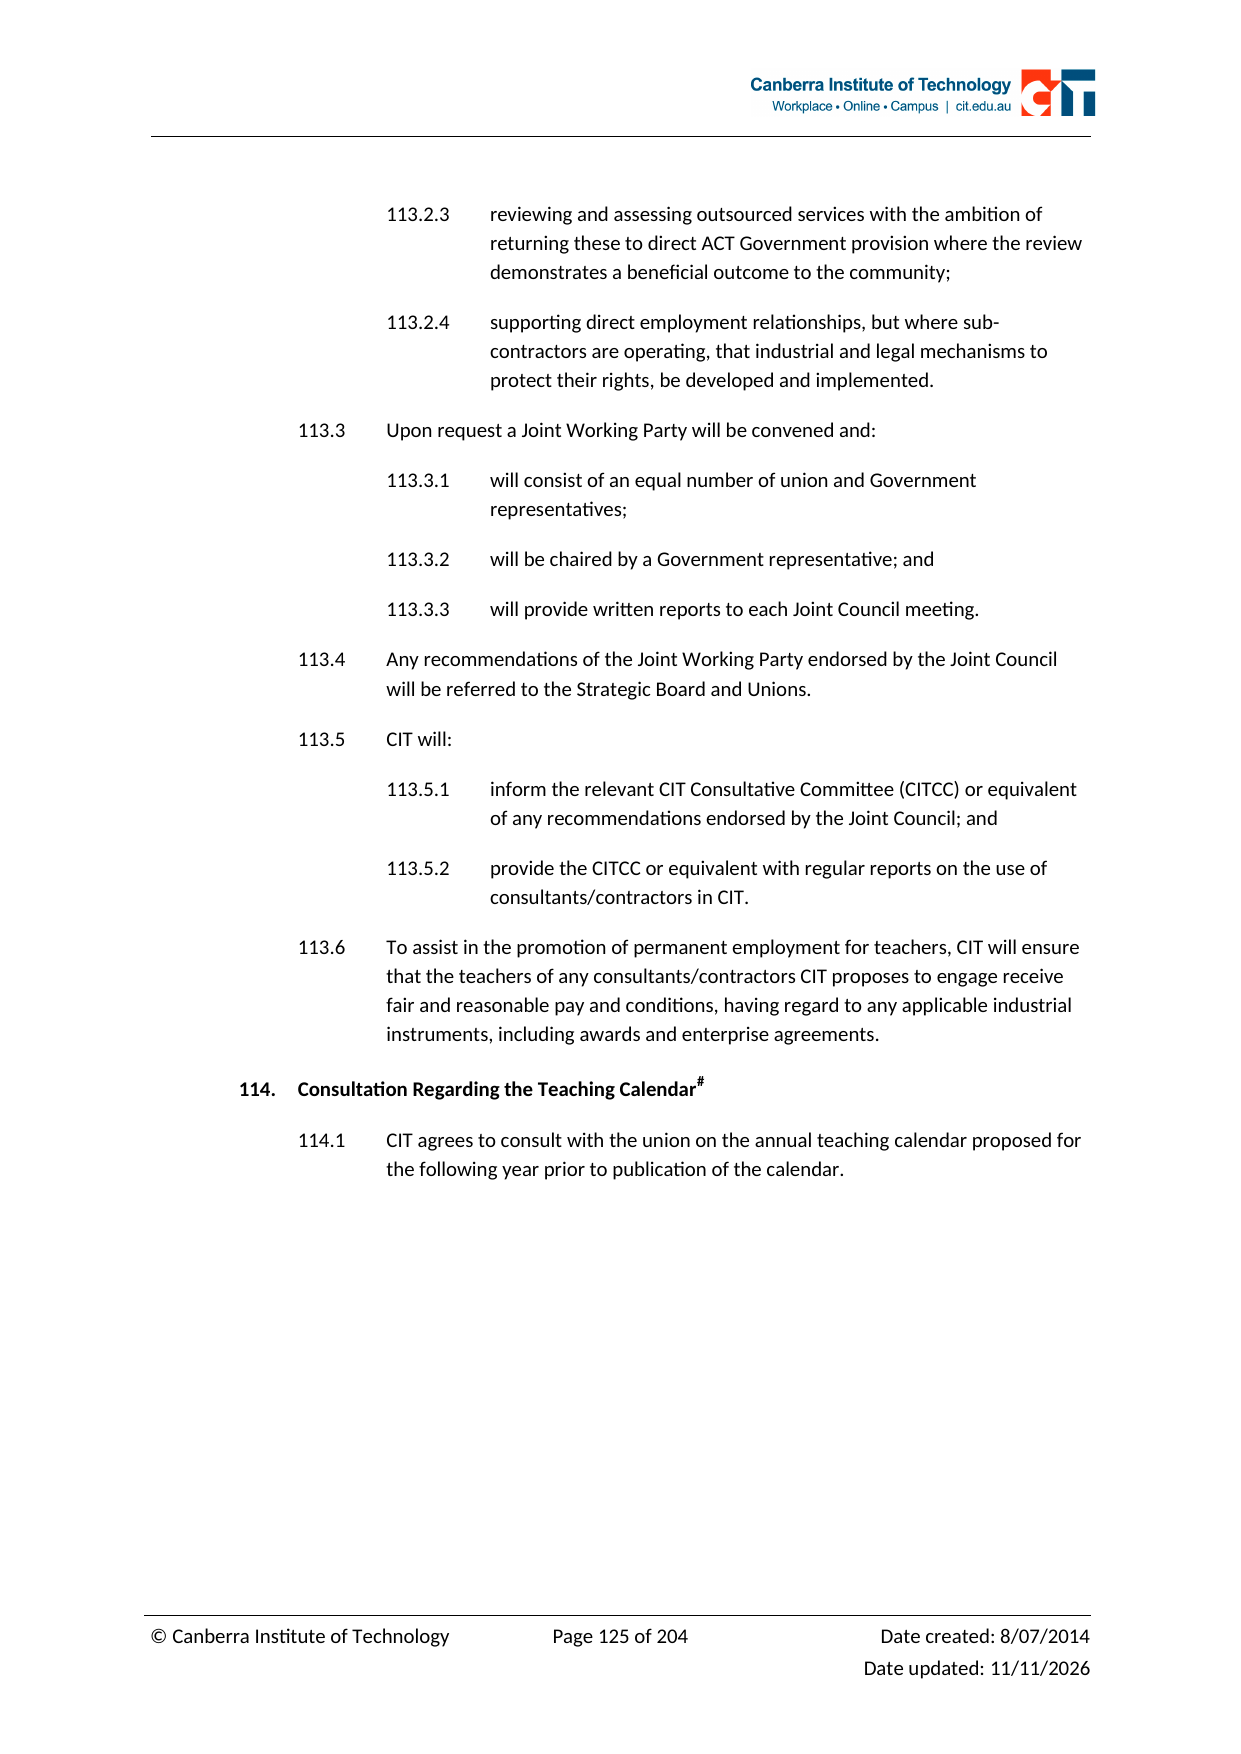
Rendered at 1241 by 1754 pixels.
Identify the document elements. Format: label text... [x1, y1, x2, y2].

text Upon request a Joint Working Party will be convened and: [298, 417, 1090, 443]
text To assist in the promotion of permanent employment for teachers, CIT will ensure that the teachers of any consultants/contractors CIT proposes to engage receive fair and reasonable pay and conditions, having regard to any applicable industrial instruments, including awards and enterprise agreements. [298, 934, 1090, 1047]
text CIT agrees to consult with the union on the annual teaching calendar proposed for the following year prior to publication of the calendar. [298, 1127, 1090, 1182]
text will be chaired by a Government representative; and [386, 547, 1090, 572]
text will provide written reports to each Joint Council meeting. [386, 597, 1090, 622]
text Any recommendations of the Joint Working Party endorsed by the Joint Council will be referred to the Strategic Board and Unions. [298, 647, 1090, 701]
text provide the CITCC or equivalent with regular reports on the use of consultants/contractors in CIT. [386, 855, 1090, 909]
text inform the relevant CIT Consultative Committee (CITCC) or equivalent of any recommendations endorsed by the Joint Council; and [386, 776, 1090, 830]
text will consist of an equal number of union and Government representatives; [386, 467, 1090, 522]
text supporting direct employment relationships, but where sub-contractors are operating, that industrial and legal mechanisms to protect their rights, be developed and implemented. [386, 309, 1090, 393]
subtitle Consultation Regarding the Teaching Calendar# [239, 1072, 1090, 1102]
text CIT will: [298, 726, 1090, 751]
text reviewing and assessing outsourced services with the ambition of returning these to direct ACT Government provision where the review demonstrates a beneficial outcome to the community; [386, 201, 1090, 284]
picture [751, 68, 1096, 117]
